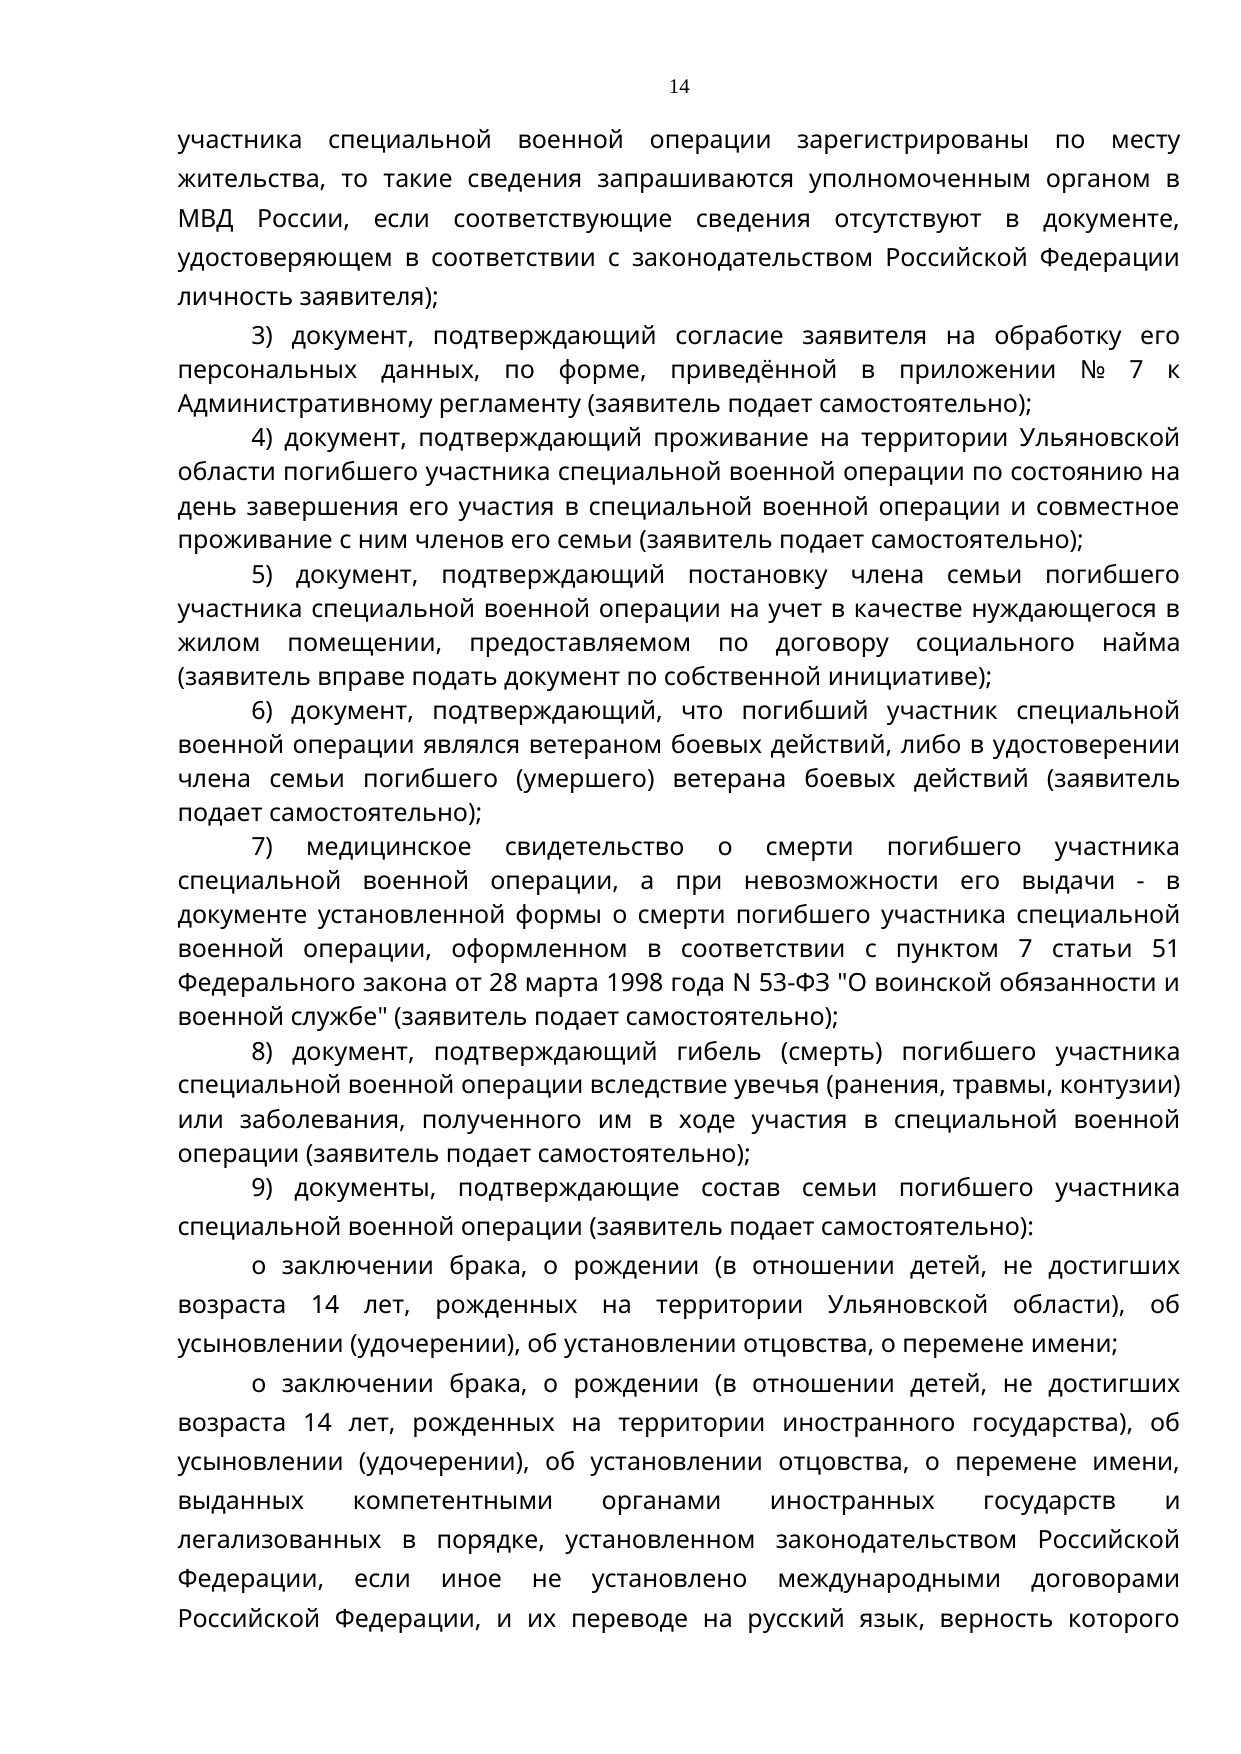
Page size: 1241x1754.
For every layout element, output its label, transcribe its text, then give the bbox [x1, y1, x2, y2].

list 3) документ, подтверждающий согласие заявителя на обработку его персональных данных, по форме, приведённой в приложении № 7 к Административному регламенту (заявитель подает самостоятельно); [177, 318, 1181, 420]
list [177, 122, 1181, 313]
list 9) документы, подтверждающие состав семьи погибшего участника специальной военной операции (заявитель подает самостоятельно): [177, 1169, 1181, 1243]
list 5) документ, подтверждающий постановку члена семьи погибшего участника специальной военной операции на учет в качестве нуждающегося в жилом помещении, предоставляемом по договору социального найма (заявитель вправе подать документ по собственной инициативе); [177, 556, 1181, 692]
list 7) медицинское свидетельство о смерти погибшего участника специальной военной операции, а при невозможности его выдачи - в документе установленной формы о смерти погибшего участника специальной военной операции, оформленном в соответствии с пунктом 7 статьи 51 Федерального закона от 28 марта 1998 года N 53-ФЗ "О воинской обязанности и военной службе" (заявитель подает самостоятельно); [177, 829, 1181, 1033]
list 6) документ, подтверждающий, что погибший участник специальной военной операции являлся ветераном боевых действий, либо в удостоверении члена семьи погибшего (умершего) ветерана боевых действий (заявитель подает самостоятельно); [177, 692, 1181, 829]
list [177, 1365, 1181, 1634]
list 4) документ, подтверждающий проживание на территории Ульяновской области погибшего участника специальной военной операции по состоянию на день завершения его участия в специальной военной операции и совместное проживание с ним членов его семьи (заявитель подает самостоятельно); [177, 420, 1181, 556]
list 8) документ, подтверждающий гибель (смерть) погибшего участника специальной военной операции вследствие увечья (ранения, травмы, контузии) или заболевания, полученного им в ходе участия в специальной военной операции (заявитель подает самостоятельно); [177, 1033, 1181, 1169]
list о заключении брака, о рождении (в отношении детей, не достигших возраста 14 лет, рожденных на территории Ульяновской области), об усыновлении (удочерении), об установлении отцовства, о перемене имени; [177, 1248, 1181, 1360]
